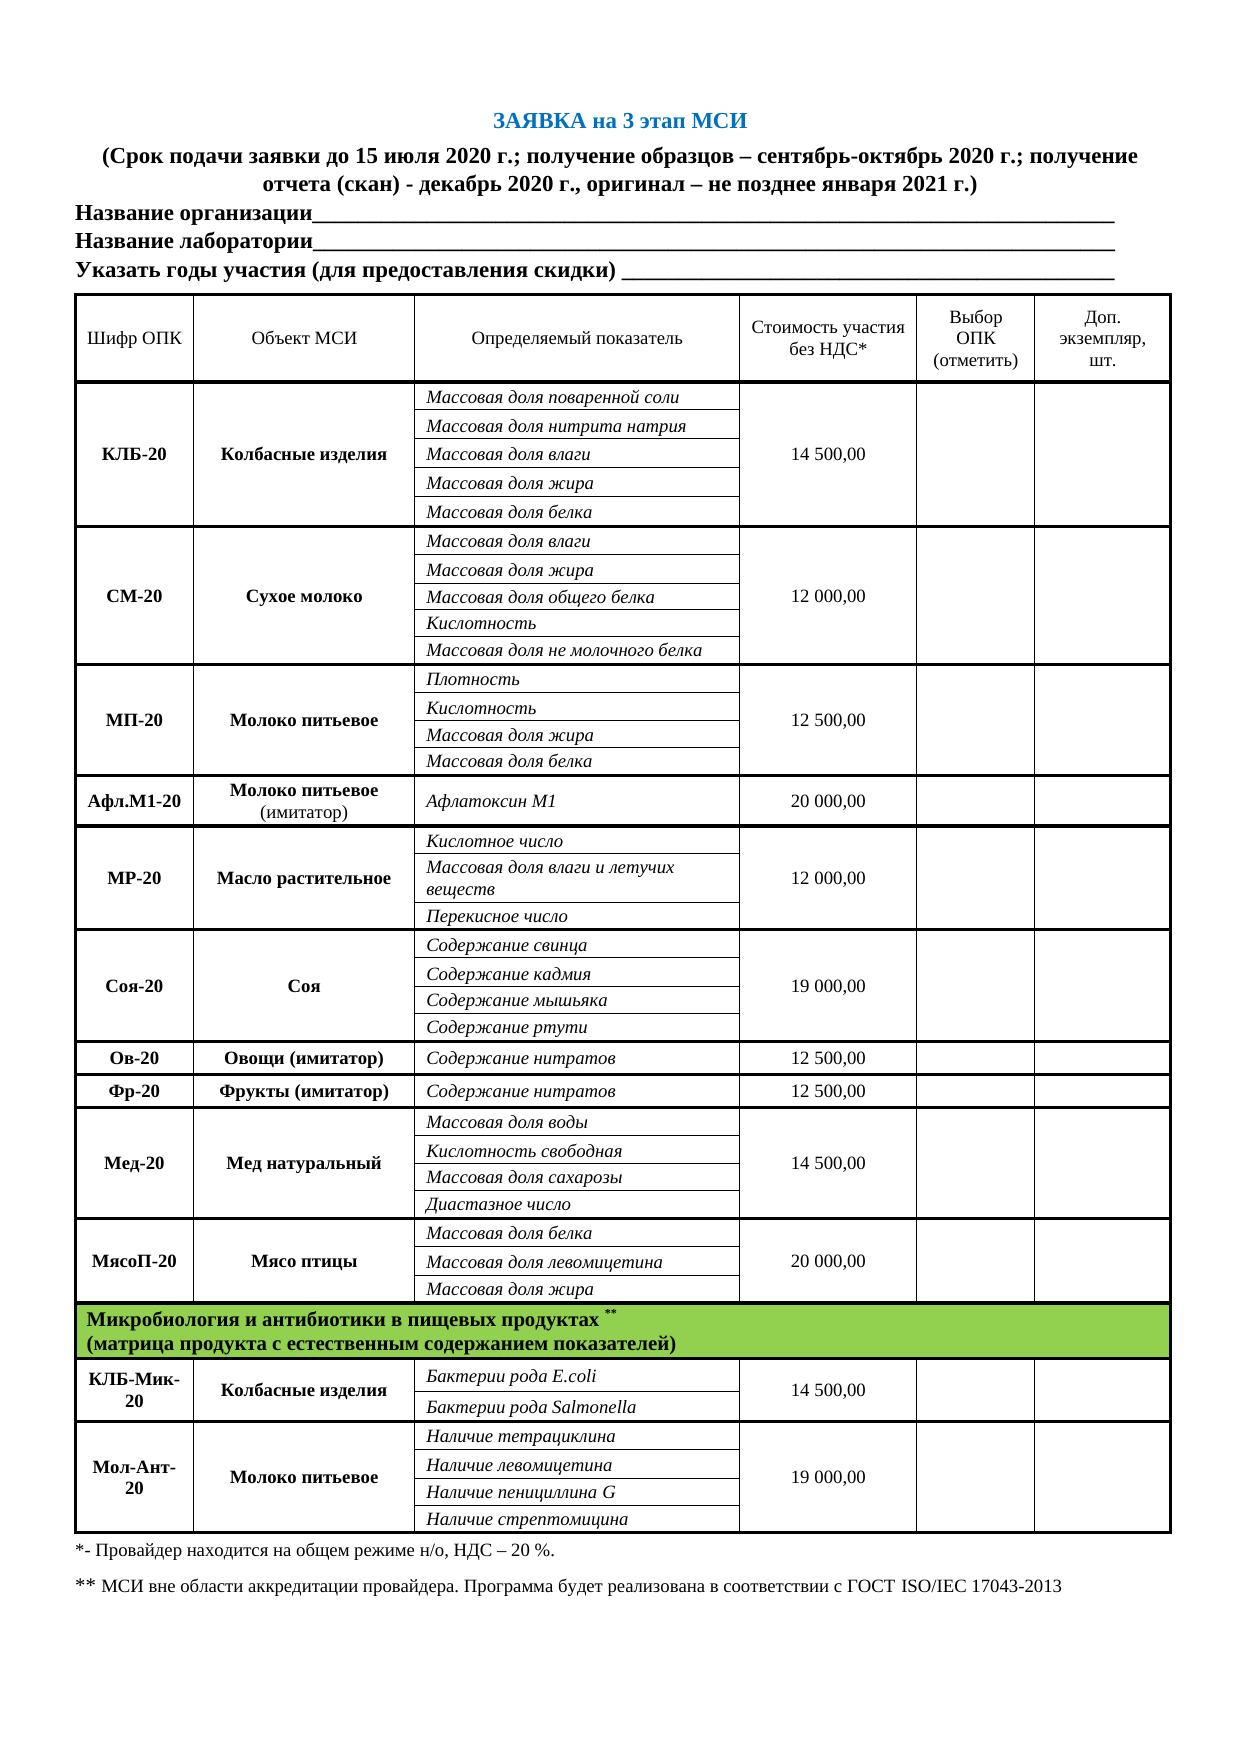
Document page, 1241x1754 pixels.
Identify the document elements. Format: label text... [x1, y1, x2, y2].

table_cell Массовая доля влаги [415, 439, 739, 467]
table_cell [1035, 1109, 1169, 1217]
table_cell Мед-20 [77, 1109, 193, 1217]
text (Срок подачи заявки до 15 июля 2020 г.; получение образцов – сентябрь-октябрь 2020 г.; получение отчета (скан) - декабрь 2020 г., оригинал – не позднее января 2021 г.) [75, 142, 1165, 197]
table_cell [917, 777, 1034, 824]
table_cell 12 000,00 [740, 528, 916, 663]
table_cell [917, 931, 1034, 1039]
table_cell Ов-20 [77, 1043, 193, 1073]
table_header Стоимость участия без НДС* [740, 296, 916, 380]
table_cell [1035, 777, 1169, 824]
table_cell МП-20 [77, 666, 193, 774]
table_cell Кислотность [415, 610, 739, 636]
table_cell Соя [194, 931, 414, 1039]
table_cell Массовая доля белка [415, 748, 739, 774]
text ЗАЯВКА на 3 этап МСИ [75, 107, 1165, 134]
table_cell [917, 828, 1034, 928]
table_cell Массовая доля сахарозы [415, 1164, 739, 1190]
table_cell Бактерии рода Salmonella [415, 1392, 739, 1420]
table_cell Массовая доля поваренной соли [415, 384, 739, 409]
table_cell [917, 1043, 1034, 1073]
table_cell Массовая доля жира [415, 555, 739, 582]
table_cell Массовая доля общего белка [415, 584, 739, 609]
table_cell Содержание нитратов [415, 1076, 739, 1106]
table_cell Массовая доля влаги и летучих веществ [415, 854, 739, 902]
table_cell Кислотность свободная [415, 1136, 739, 1163]
table_cell Микробиология и антибиотики в пищевых продуктах ** (матрица продукта с естественным содержанием показателей) [77, 1305, 1169, 1357]
table_cell [1035, 1076, 1169, 1106]
table_cell Массовая доля белка [415, 1220, 739, 1246]
table_cell [1035, 528, 1169, 663]
table_cell 20 000,00 [740, 777, 916, 824]
table_cell СМ-20 [77, 528, 193, 663]
table_cell Перекисное число [415, 903, 739, 928]
table_cell Молоко питьевое [194, 666, 414, 774]
table_cell Массовая доля жира [415, 468, 739, 496]
table_cell Кислотность [415, 693, 739, 720]
table_cell Мед натуральный [194, 1109, 414, 1217]
table_cell Колбасные изделия [194, 384, 414, 525]
table_cell [917, 666, 1034, 774]
table_cell Соя-20 [77, 931, 193, 1039]
table_cell [1035, 1423, 1169, 1531]
table_cell Молоко питьевое (имитатор) [194, 777, 414, 824]
table_cell Содержание ртути [415, 1014, 739, 1039]
table_cell Содержание свинца [415, 931, 739, 957]
table_cell МясоП-20 [77, 1220, 193, 1301]
text ** МСИ вне области аккредитации провайдера. Программа будет реализована в соответствии с ГОСТ ISO/IEC 17043-2013 [75, 1573, 1165, 1597]
table_header Шифр ОПК [77, 296, 193, 380]
table_cell Массовая доля жира [415, 721, 739, 747]
table_cell Мол-Ант-20 [77, 1423, 193, 1531]
table_header Доп. экземпляр, шт. [1035, 296, 1169, 380]
text Название организации______________________________________________________________________ [75, 199, 1165, 225]
table_cell Молоко питьевое [194, 1423, 414, 1531]
text Название лаборатории______________________________________________________________________ [75, 227, 1165, 254]
table_cell 12 500,00 [740, 666, 916, 774]
table_cell Массовая доля жира [415, 1276, 739, 1301]
table_cell 19 000,00 [740, 931, 916, 1039]
table_cell Масло растительное [194, 828, 414, 928]
table_cell Массовая доля левомицетина [415, 1247, 739, 1274]
table_cell Сухое молоко [194, 528, 414, 663]
table_cell Мясо птицы [194, 1220, 414, 1301]
table_cell КЛБ-Мик-20 [77, 1360, 193, 1420]
table_cell Афл.М1-20 [77, 777, 193, 824]
table_header Объект МСИ [194, 296, 414, 380]
table_cell [1035, 931, 1169, 1039]
table_cell Содержание кадмия [415, 958, 739, 986]
table_cell [1035, 1220, 1169, 1301]
table_cell [1035, 1043, 1169, 1073]
table_cell 12 000,00 [740, 828, 916, 928]
table_cell Афлатоксин М1 [415, 777, 739, 824]
table_header Выбор ОПК (отметить) [917, 296, 1034, 380]
table_cell [1035, 1360, 1169, 1420]
table_cell [917, 1220, 1034, 1301]
table_cell [917, 1423, 1034, 1531]
table_cell 14 500,00 [740, 1360, 916, 1420]
table_cell Наличие левомицетина [415, 1450, 739, 1478]
table_cell КЛБ-20 [77, 384, 193, 525]
table_header Определяемый показатель [415, 296, 739, 380]
table_cell [1035, 666, 1169, 774]
text Указать годы участия (для предоставления скидки) ___________________________________________ [75, 256, 1165, 282]
table_cell Содержание нитратов [415, 1043, 739, 1073]
table_cell [917, 384, 1034, 525]
table_cell [917, 1076, 1034, 1106]
table_cell Колбасные изделия [194, 1360, 414, 1420]
text *- Провайдер находится на общем режиме н/о, НДС – 20 %. [75, 1538, 1165, 1560]
table_cell 12 500,00 [740, 1043, 916, 1073]
table_cell Наличие тетрациклина [415, 1423, 739, 1449]
table_cell Массовая доля нитрита натрия [415, 410, 739, 438]
table_cell Массовая доля влаги [415, 528, 739, 553]
table_cell [1035, 828, 1169, 928]
table_cell [1035, 384, 1169, 525]
table_cell [917, 1109, 1034, 1217]
table_cell 14 500,00 [740, 1109, 916, 1217]
table_cell Массовая доля не молочного белка [415, 637, 739, 663]
table_cell Фрукты (имитатор) [194, 1076, 414, 1106]
table_cell Наличие стрептомицина [415, 1506, 739, 1531]
table_cell Массовая доля белка [415, 497, 739, 525]
table_cell Содержание мышьяка [415, 987, 739, 1013]
table_cell Бактерии рода E.coli [415, 1360, 739, 1391]
table_cell [917, 1360, 1034, 1420]
table_cell Массовая доля воды [415, 1109, 739, 1134]
table_cell Фр-20 [77, 1076, 193, 1106]
table_cell Диастазное число [415, 1191, 739, 1217]
table_cell Кислотное число [415, 828, 739, 853]
table_cell 14 500,00 [740, 384, 916, 525]
table_cell 20 000,00 [740, 1220, 916, 1301]
table_cell [917, 528, 1034, 663]
table_cell Наличие пенициллина G [415, 1479, 739, 1504]
table_cell Овощи (имитатор) [194, 1043, 414, 1073]
table_cell 12 500,00 [740, 1076, 916, 1106]
table_cell Плотность [415, 666, 739, 692]
table_cell МР-20 [77, 828, 193, 928]
table_cell 19 000,00 [740, 1423, 916, 1531]
